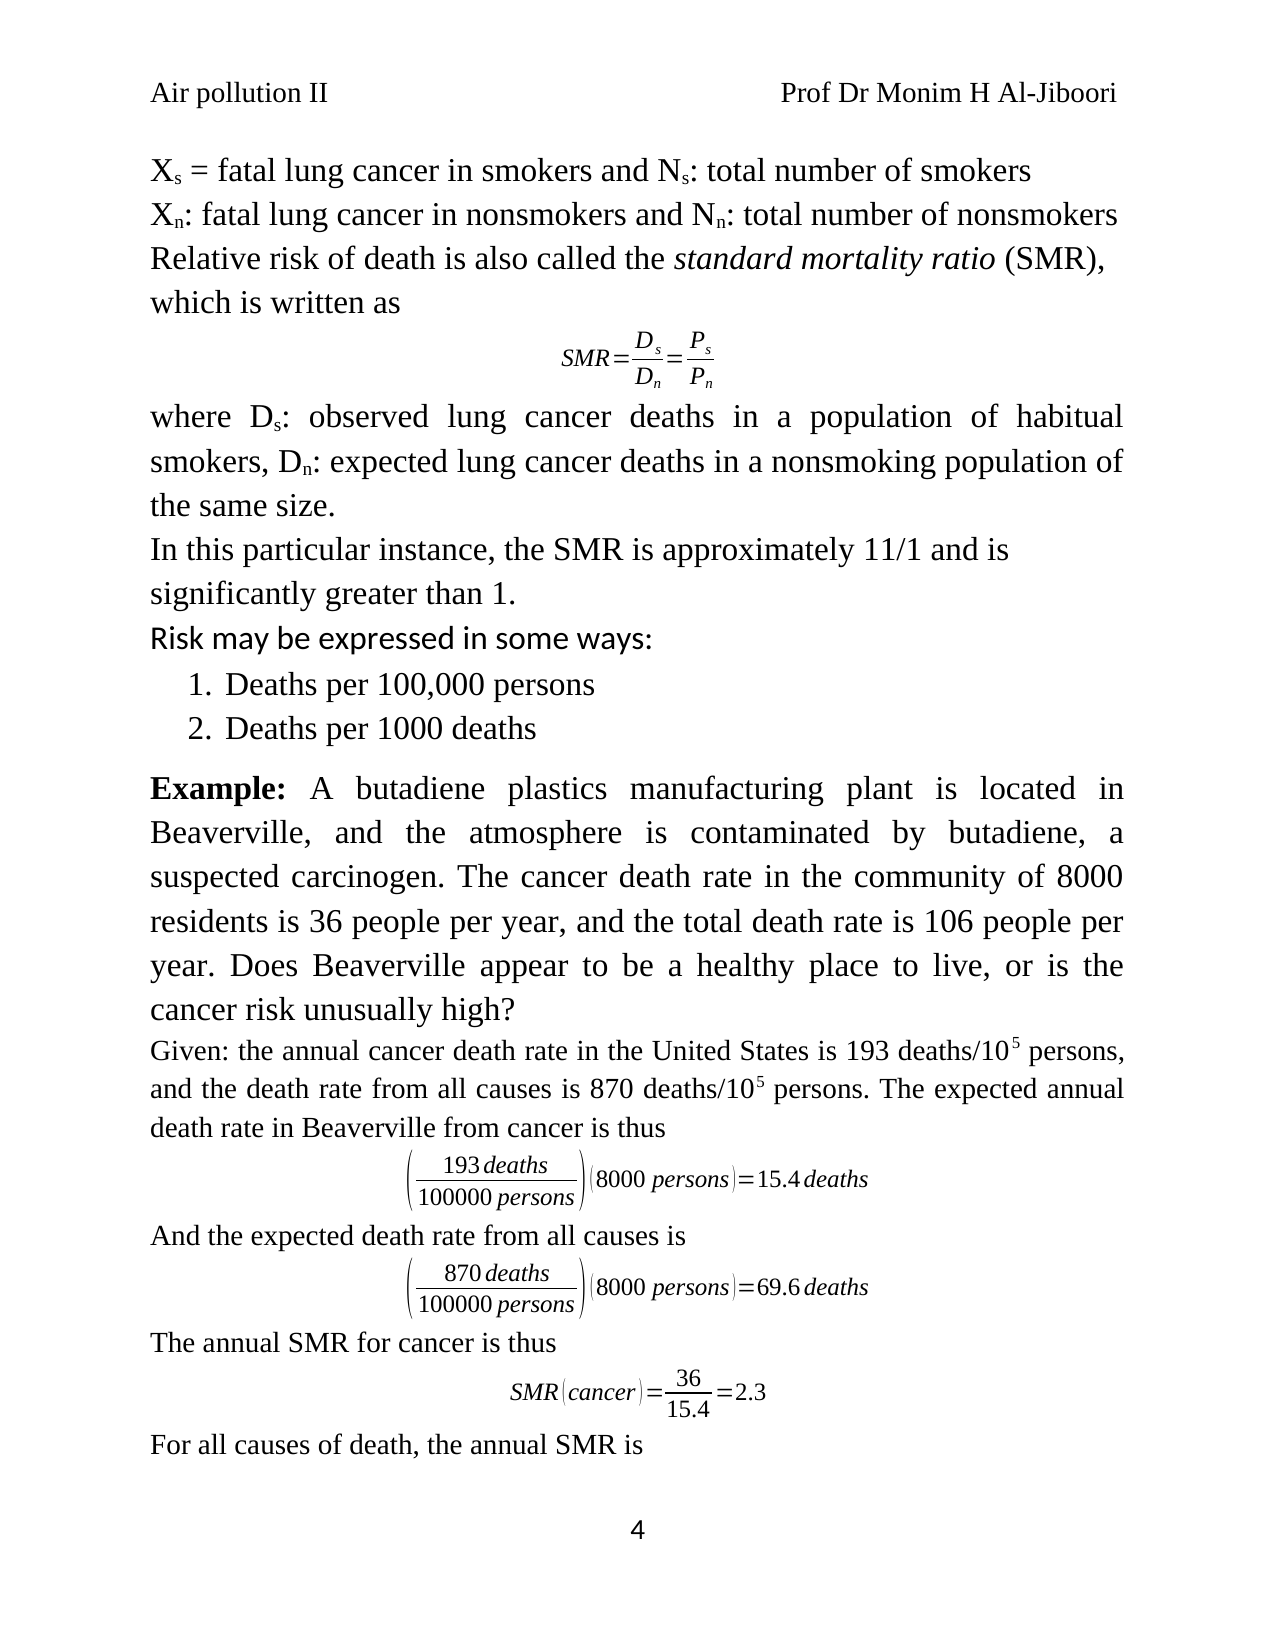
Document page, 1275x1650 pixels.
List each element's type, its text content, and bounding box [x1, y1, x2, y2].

text Risk may be expressed in some ways: [150, 617, 1125, 658]
list Deaths per 1000 deaths [187, 708, 1125, 746]
text In this particular instance, the SMR is approximately 11/1 and is significantly greater than 1. [150, 529, 1125, 611]
text Xs = fatal lung cancer in smokers and Ns: total number of smokers [150, 150, 1125, 188]
text And the expected death rate from all causes is [150, 1218, 1125, 1251]
text Xn: fatal lung cancer in nonsmokers and Nn: total number of nonsmokers [150, 194, 1125, 232]
list Deaths per 100,000 persons [187, 664, 1125, 702]
text The annual SMR for cancer is thus [150, 1326, 1125, 1359]
text Relative risk of death is also called the standard mortality ratio (SMR), which is written as [150, 238, 1125, 321]
text For all causes of death, the annual SMR is [150, 1427, 1125, 1461]
text Example: A butadiene plastics manufacturing plant is located in Beaverville, and the atmosphere is contaminated by butadiene, a suspected carcinogen. The cancer death rate in the community of 8000 residents is 36 people per year, and the total death rate is 106 people per year. Does Beaverville appear to be a healthy place to live, or is the cancer risk unusually high? [150, 769, 1125, 1027]
text Given: the annual cancer death rate in the United States is 193 deaths/105 persons, and the death rate from all causes is 870 deaths/105 persons. The expected annual death rate in Beaverville from cancer is thus [150, 1033, 1125, 1144]
text where Ds: observed lung cancer deaths in a population of habitual smokers, Dn: expected lung cancer deaths in a nonsmoking population of the same size. [150, 397, 1125, 523]
